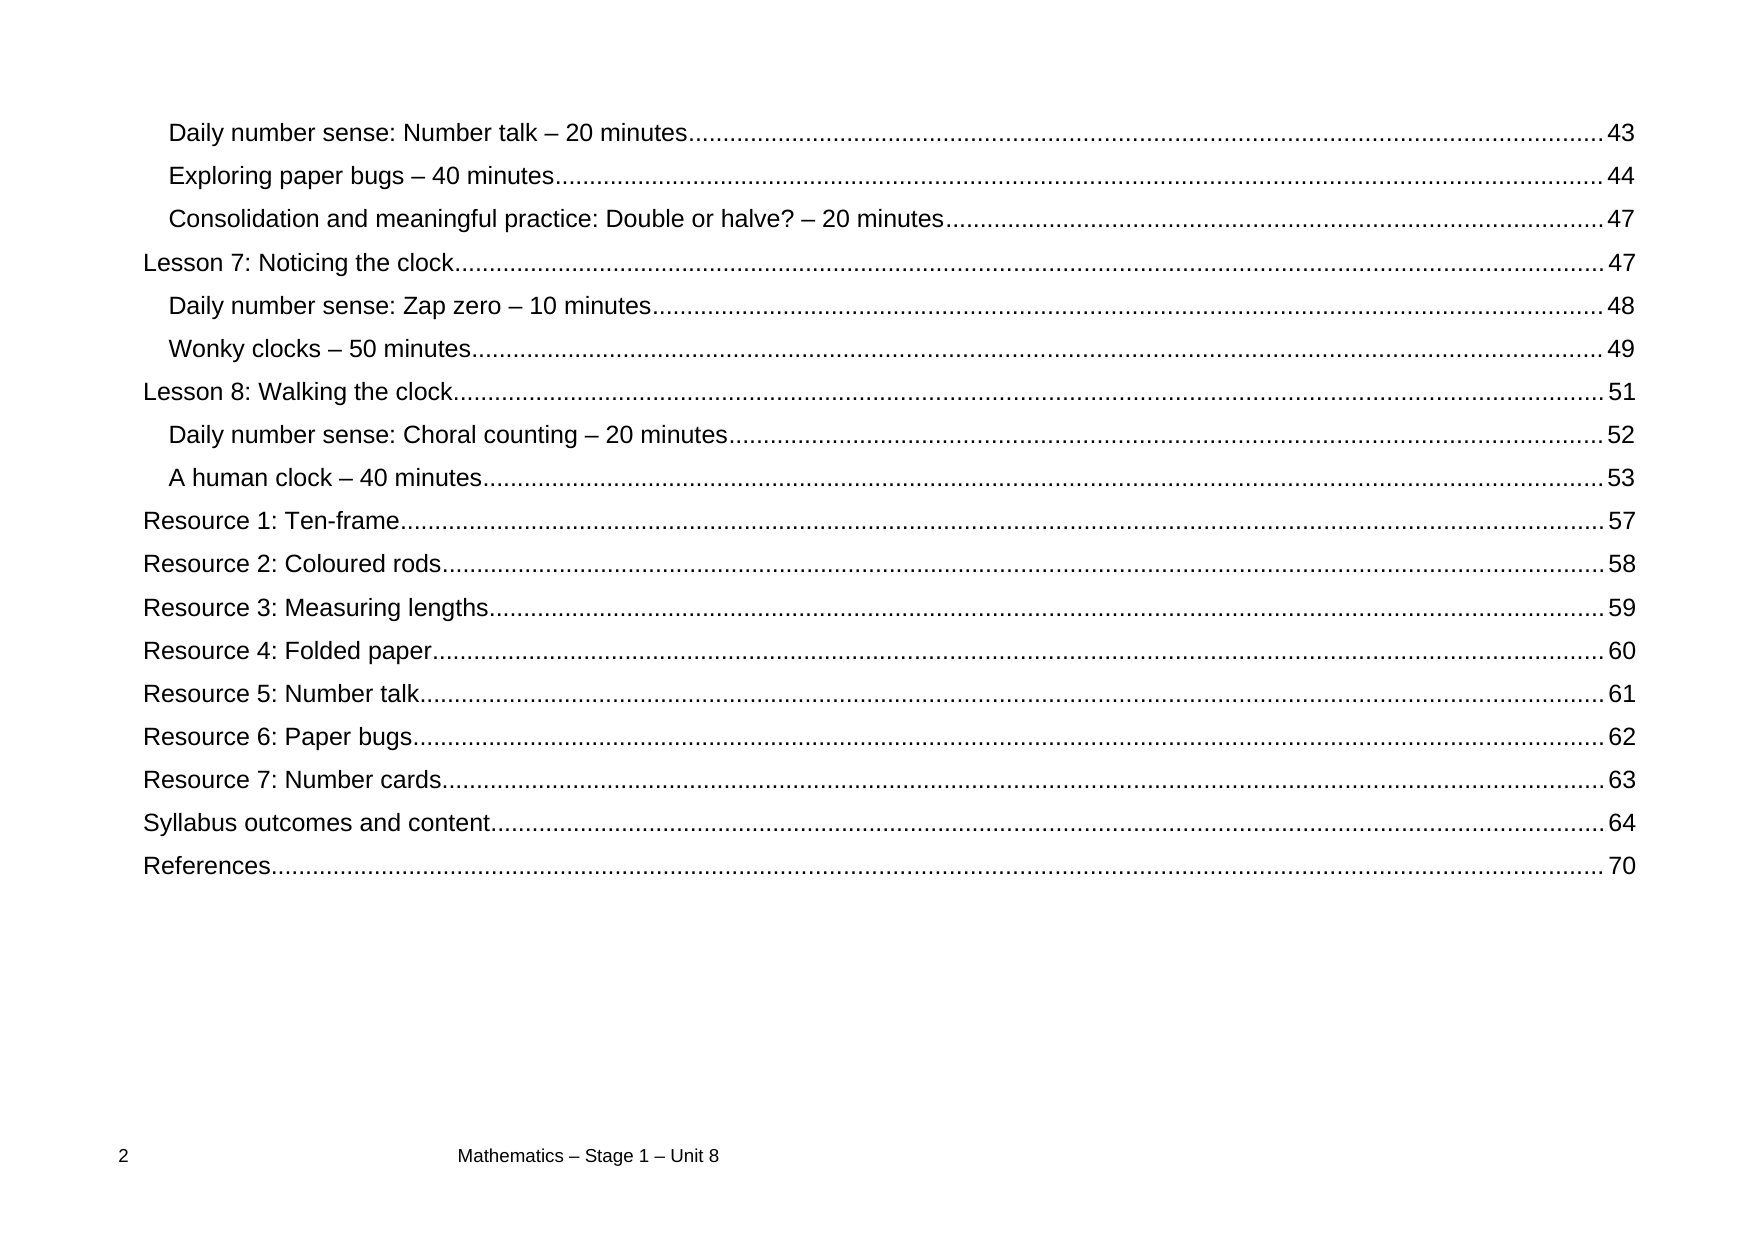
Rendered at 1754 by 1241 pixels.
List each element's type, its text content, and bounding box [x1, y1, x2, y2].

text Resource 2: Coloured rods 58 [143, 549, 1636, 578]
text Wonky clocks – 50 minutes 49 [168, 334, 1636, 362]
text Resource 6: Paper bugs 62 [143, 722, 1636, 751]
text Exploring paper bugs – 40 minutes 44 [168, 161, 1636, 190]
text Resource 3: Measuring lengths 59 [143, 592, 1636, 621]
text Resource 7: Number cards 63 [143, 765, 1636, 794]
text Resource 1: Ten-frame 57 [143, 506, 1636, 535]
text References 70 [143, 851, 1636, 880]
text Consolidation and meaningful practice: Double or halve? – 20 minutes 47 [168, 204, 1636, 233]
text Daily number sense: Choral counting – 20 minutes 52 [168, 420, 1636, 449]
text Lesson 8: Walking the clock 51 [143, 377, 1636, 406]
text Resource 5: Number talk 61 [143, 679, 1636, 707]
text Lesson 7: Noticing the clock 47 [143, 247, 1636, 276]
text Daily number sense: Zap zero – 10 minutes 48 [168, 291, 1636, 319]
text A human clock – 40 minutes 53 [168, 463, 1636, 492]
text Syllabus outcomes and content 64 [143, 808, 1636, 837]
text Resource 4: Folded paper 60 [143, 636, 1636, 664]
text Daily number sense: Number talk – 20 minutes 43 [168, 118, 1636, 147]
